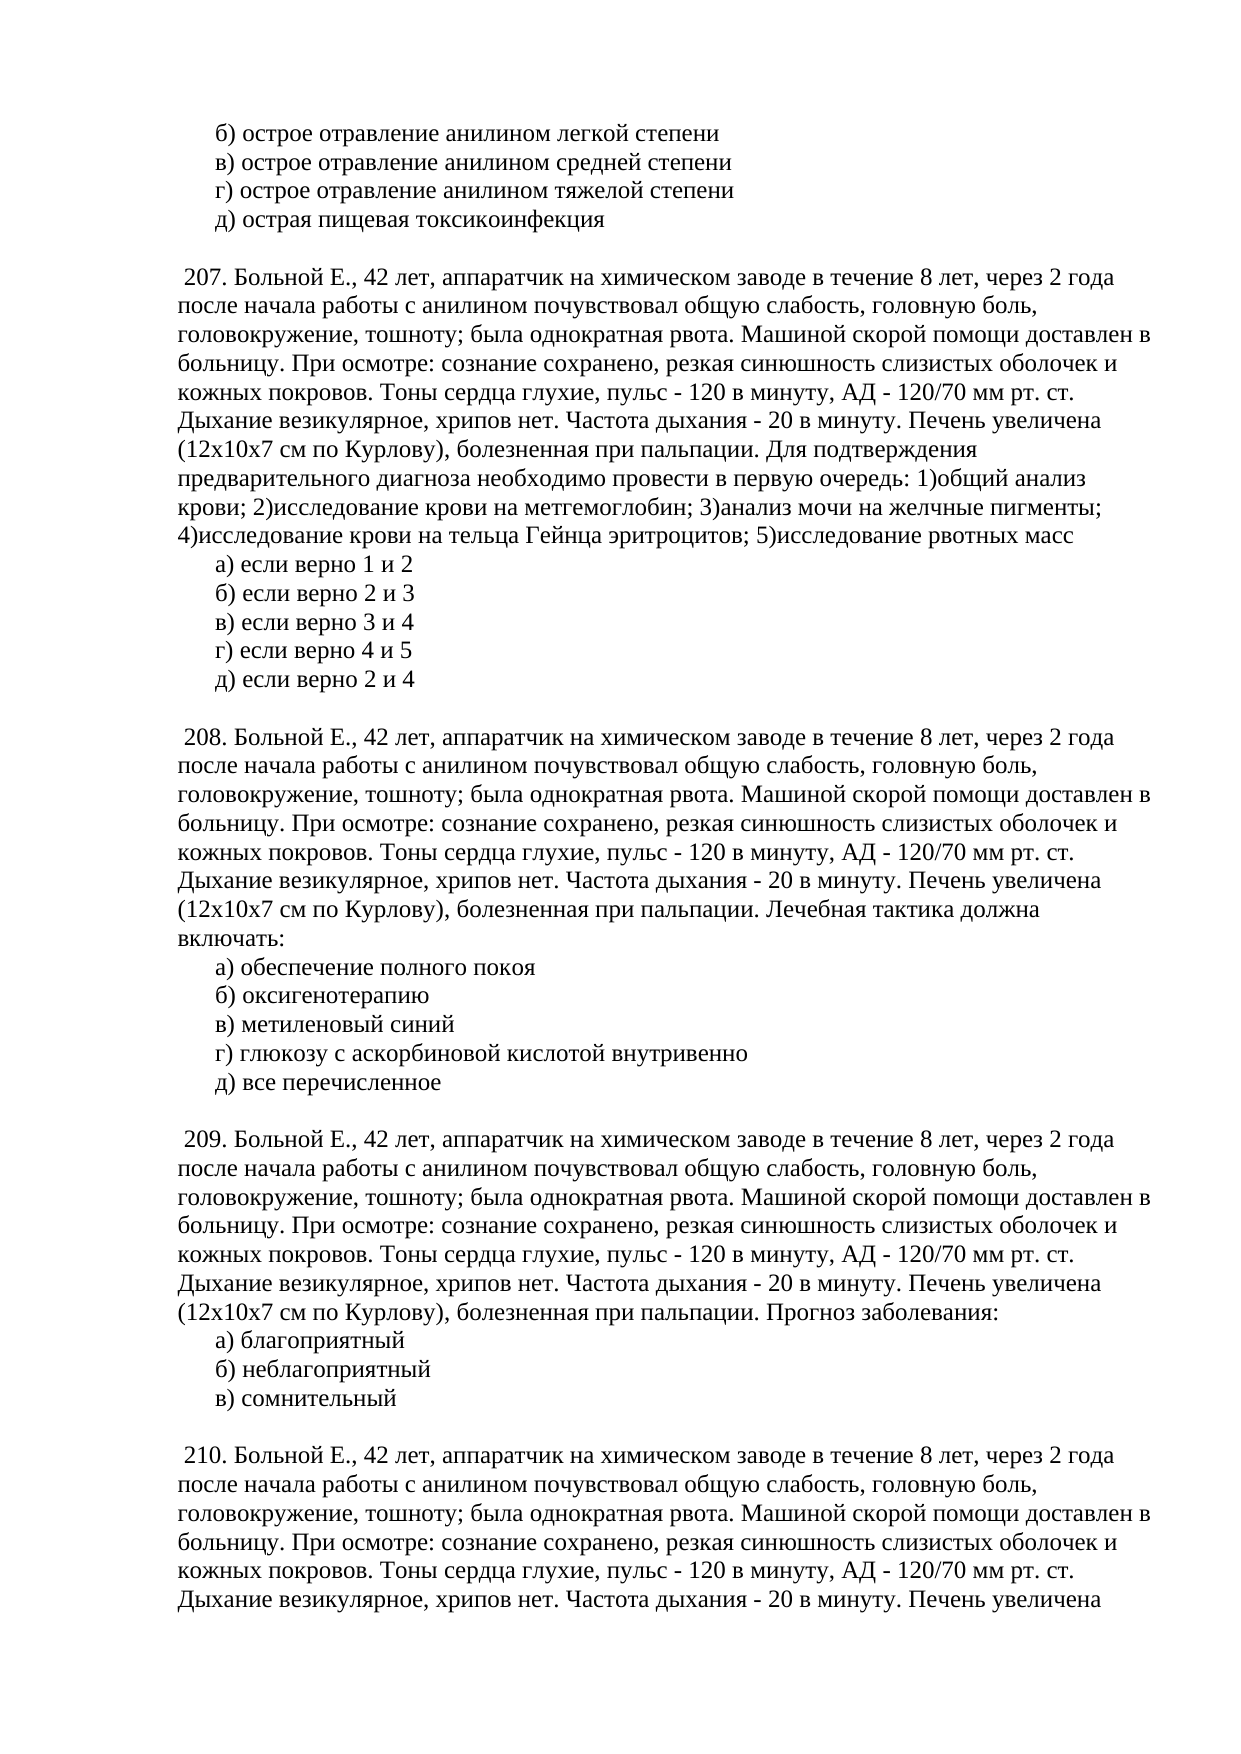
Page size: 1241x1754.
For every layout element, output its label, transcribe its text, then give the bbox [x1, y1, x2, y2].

text а) благоприятный [177, 1326, 1152, 1354]
text а) обеспечение полного покоя [177, 952, 1152, 981]
text в) метиленовый синий [177, 1009, 1152, 1038]
text в) острое отравление анилином средней степени [177, 147, 1152, 176]
text а) если верно 1 и 2 [177, 549, 1152, 578]
text в) если верно 3 и 4 [177, 607, 1152, 636]
text 207. Больной Е., 42 лет, аппаратчик на химическом заводе в течение 8 лет, через 2 года после начала работы с анилином почувствовал общую слабость, головную боль, головокружение, тошноту; была однократная рвота. Машиной скорой помощи доставлен в больницу. При осмотре: сознание сохранено, резкая синюшность слизистых оболочек и кожных покровов. Тоны сердца глухие, пульс - 120 в минуту, АД - 120/70 мм рт. ст. Дыхание везикулярное, хрипов нет. Частота дыхания - 20 в минуту. Печень увеличена (12х10х7 см по Курлову), болезненная при пальпации. Для подтверждения предварительного диагноза необходимо провести в первую очередь: 1)общий анализ крови; 2)исследование крови на метгемоглобин; 3)анализ мочи на желчные пигменты; 4)исследование крови на тельца Гейнца эритроцитов; 5)исследование рвотных масс [177, 262, 1152, 549]
text д) если верно 2 и 4 [177, 664, 1152, 693]
text б) оксигенотерапию [177, 981, 1152, 1009]
text б) если верно 2 и 3 [177, 578, 1152, 607]
text в) сомнительный [177, 1383, 1152, 1412]
text б) неблагоприятный [177, 1354, 1152, 1383]
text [177, 1441, 1152, 1613]
text д) все перечисленное [177, 1067, 1152, 1096]
text б) острое отравление анилином легкой степени [177, 118, 1152, 147]
text 209. Больной Е., 42 лет, аппаратчик на химическом заводе в течение 8 лет, через 2 года после начала работы с анилином почувствовал общую слабость, головную боль, головокружение, тошноту; была однократная рвота. Машиной скорой помощи доставлен в больницу. При осмотре: сознание сохранено, резкая синюшность слизистых оболочек и кожных покровов. Тоны сердца глухие, пульс - 120 в минуту, АД - 120/70 мм рт. ст. Дыхание везикулярное, хрипов нет. Частота дыхания - 20 в минуту. Печень увеличена (12х10х7 см по Курлову), болезненная при пальпации. Прогноз заболевания: [177, 1124, 1152, 1326]
text д) острая пищевая токсикоинфекция [177, 204, 1152, 233]
text 208. Больной Е., 42 лет, аппаратчик на химическом заводе в течение 8 лет, через 2 года после начала работы с анилином почувствовал общую слабость, головную боль, головокружение, тошноту; была однократная рвота. Машиной скорой помощи доставлен в больницу. При осмотре: сознание сохранено, резкая синюшность слизистых оболочек и кожных покровов. Тоны сердца глухие, пульс - 120 в минуту, АД - 120/70 мм рт. ст. Дыхание везикулярное, хрипов нет. Частота дыхания - 20 в минуту. Печень увеличена (12х10х7 см по Курлову), болезненная при пальпации. Лечебная тактика должна включать: [177, 722, 1152, 952]
text г) острое отравление анилином тяжелой степени [177, 176, 1152, 204]
text г) глюкозу с аскорбиновой кислотой внутривенно [177, 1038, 1152, 1067]
text г) если верно 4 и 5 [177, 636, 1152, 664]
